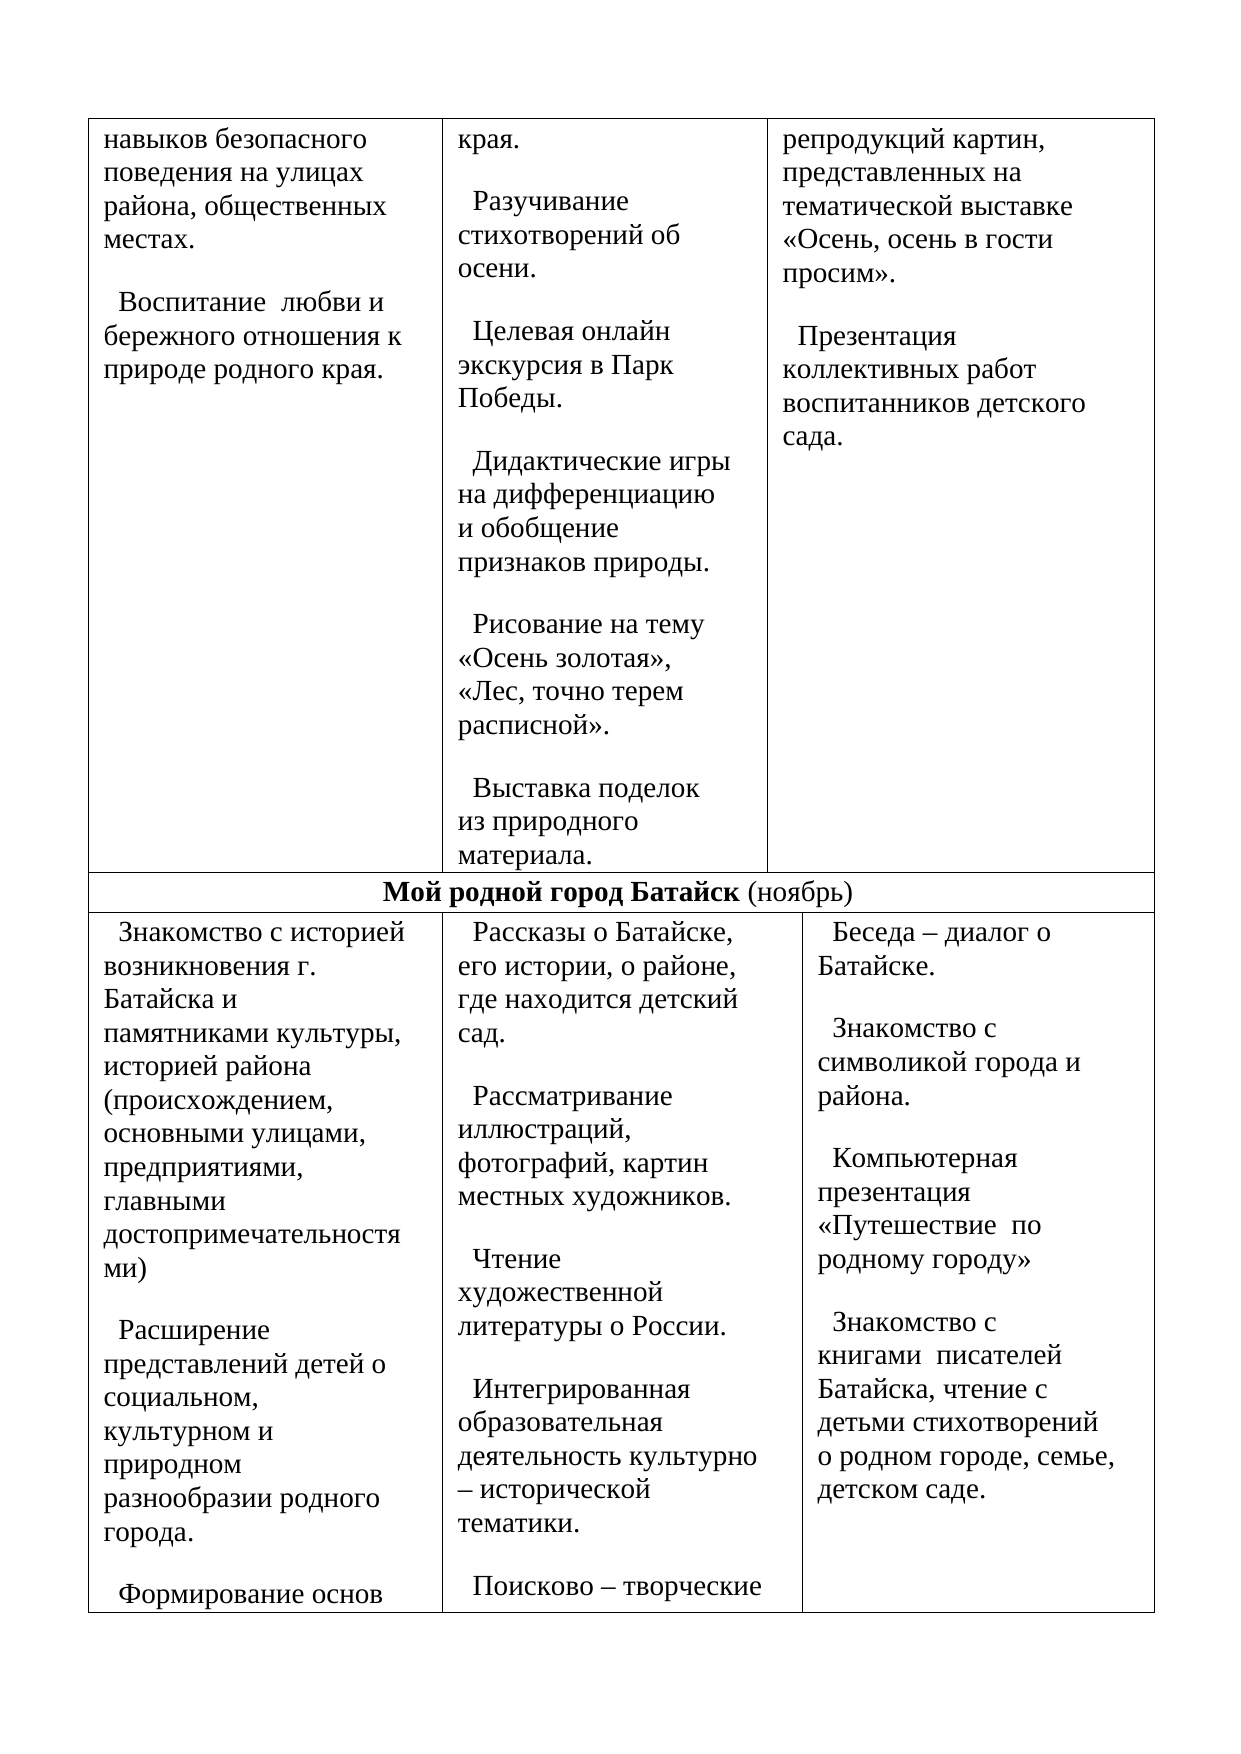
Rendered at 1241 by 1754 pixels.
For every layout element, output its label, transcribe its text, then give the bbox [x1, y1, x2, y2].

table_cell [768, 119, 1154, 872]
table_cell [443, 119, 767, 872]
table_cell Мой родной город Батайск (ноябрь) [89, 873, 1154, 912]
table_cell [89, 119, 442, 872]
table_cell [803, 913, 1154, 1612]
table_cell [443, 913, 802, 1612]
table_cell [89, 913, 442, 1612]
